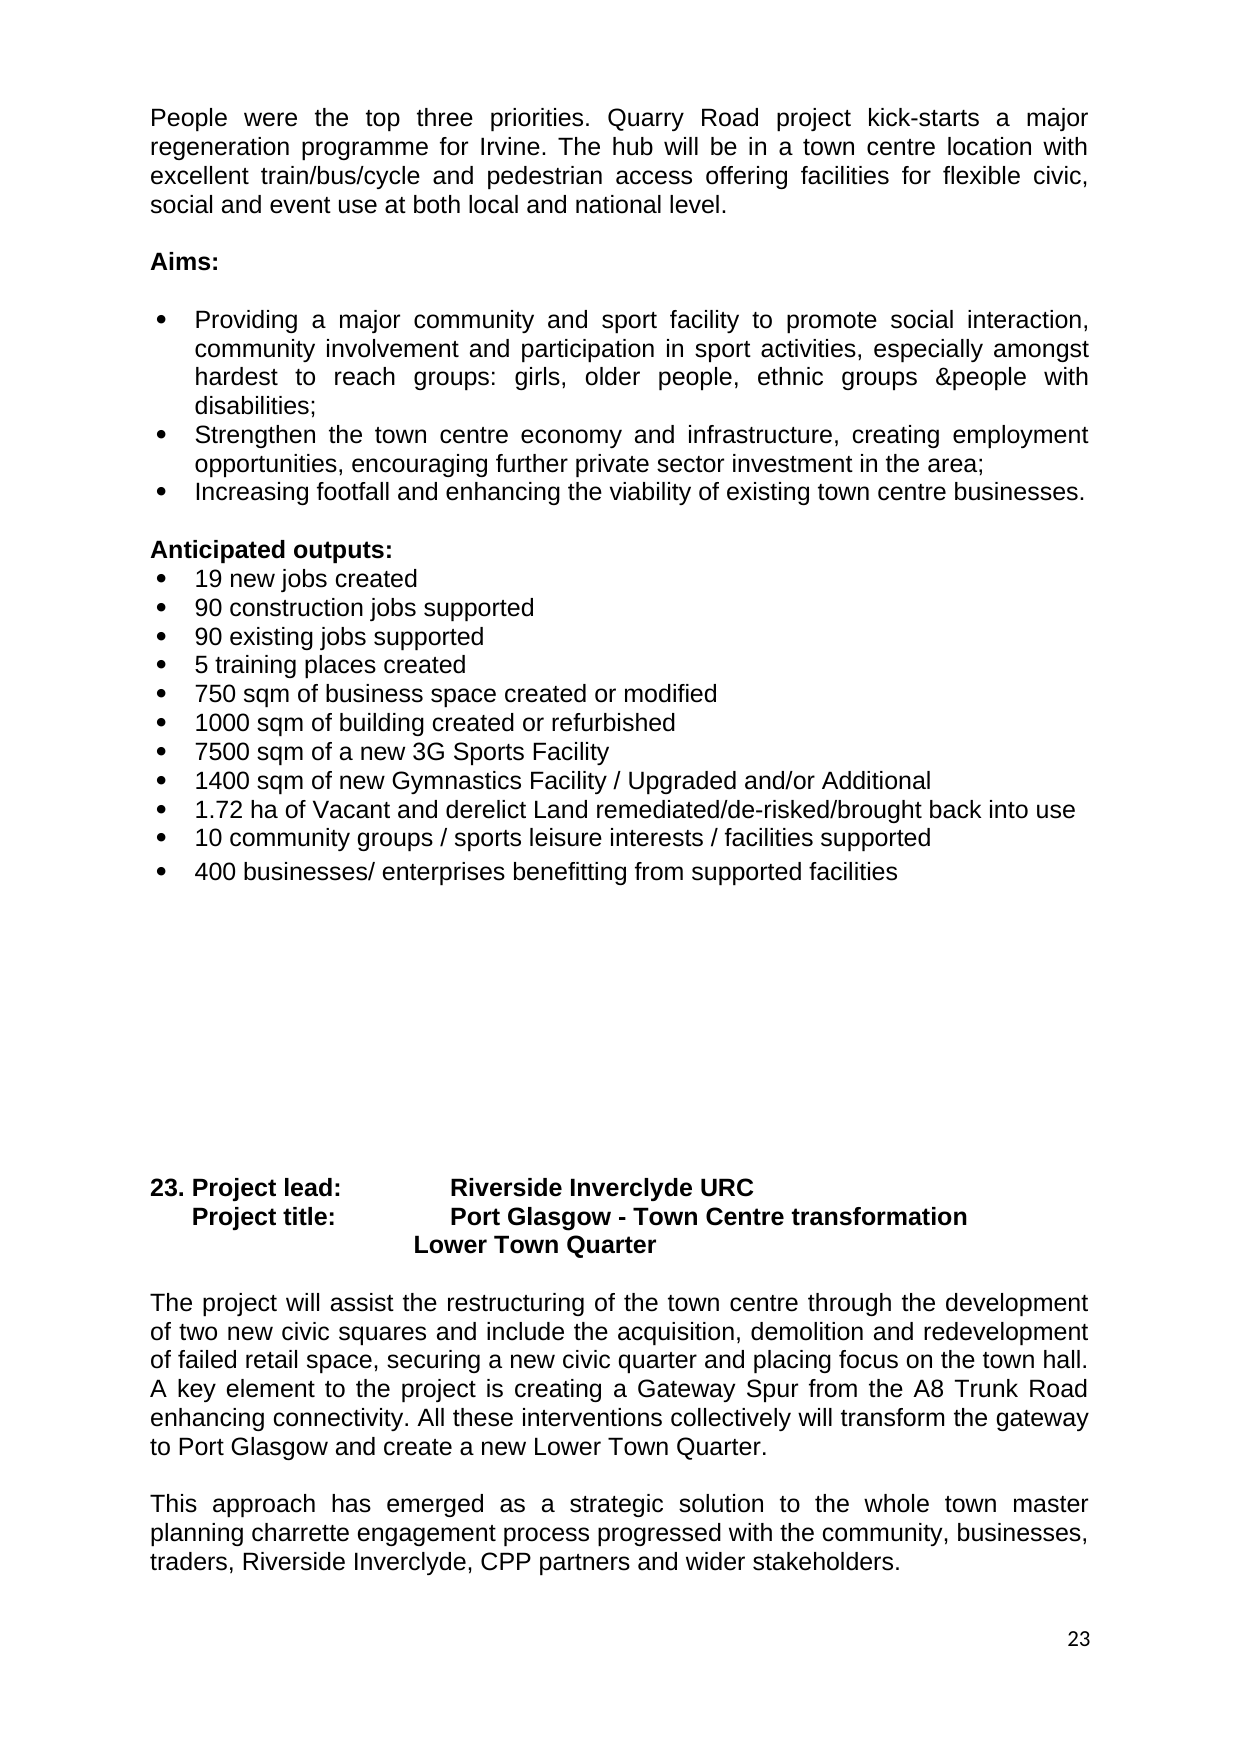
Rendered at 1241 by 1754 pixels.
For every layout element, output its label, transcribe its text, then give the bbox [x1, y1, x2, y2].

list 400 businesses/ enterprises benefitting from supported facilities [157, 857, 1090, 885]
list 1400 sqm of new Gymnastics Facility / Upgraded and/or Additional [157, 766, 1090, 794]
list Increasing footfall and enhancing the viability of existing town centre businesses. [157, 477, 1090, 506]
list 7500 sqm of a new 3G Sports Facility [157, 737, 1090, 766]
text The project will assist the restructuring of the town centre through the development of two new civic squares and include the acquisition, demolition and redevelopment of failed retail space, securing a new civic quarter and placing focus on the town hall. A key element to the project is creating a Gateway Spur from the A8 Trunk Road enhancing connectivity. All these interventions collectively will transform the gateway to Port Glasgow and create a new Lower Town Quarter. [150, 1288, 1090, 1460]
list 90 existing jobs supported [157, 621, 1090, 650]
list 10 community groups / sports leisure interests / facilities supported [157, 823, 1090, 852]
text This approach has emerged as a strategic solution to the whole town master planning charrette engagement process progressed with the community, businesses, traders, Riverside Inverclyde, CPP partners and wider stakeholders. [150, 1489, 1090, 1575]
list Providing a major community and sport facility to promote social interaction, community involvement and participation in sport activities, especially amongst hardest to reach groups: girls, older people, ethnic groups &people with disabilities; [157, 305, 1090, 420]
text Lower Town Quarter [150, 1230, 1090, 1259]
text Anticipated outputs: [150, 535, 1090, 564]
text Project title: Port Glasgow - Town Centre transformation [150, 1202, 1090, 1230]
list 1000 sqm of building created or refurbished [157, 708, 1090, 737]
text Aims: [150, 247, 1090, 276]
list 750 sqm of business space created or modified [157, 679, 1090, 708]
list 1.72 ha of Vacant and derelict Land remediated/de-risked/brought back into use [157, 794, 1090, 823]
list 19 new jobs created [157, 564, 1090, 593]
list 90 construction jobs supported [157, 593, 1090, 621]
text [150, 103, 1090, 218]
list 5 training places created [157, 650, 1090, 679]
list Strengthen the town centre economy and infrastructure, creating employment opportunities, encouraging further private sector investment in the area; [157, 420, 1090, 477]
text 23. Project lead: Riverside Inverclyde URC [150, 1173, 1090, 1202]
